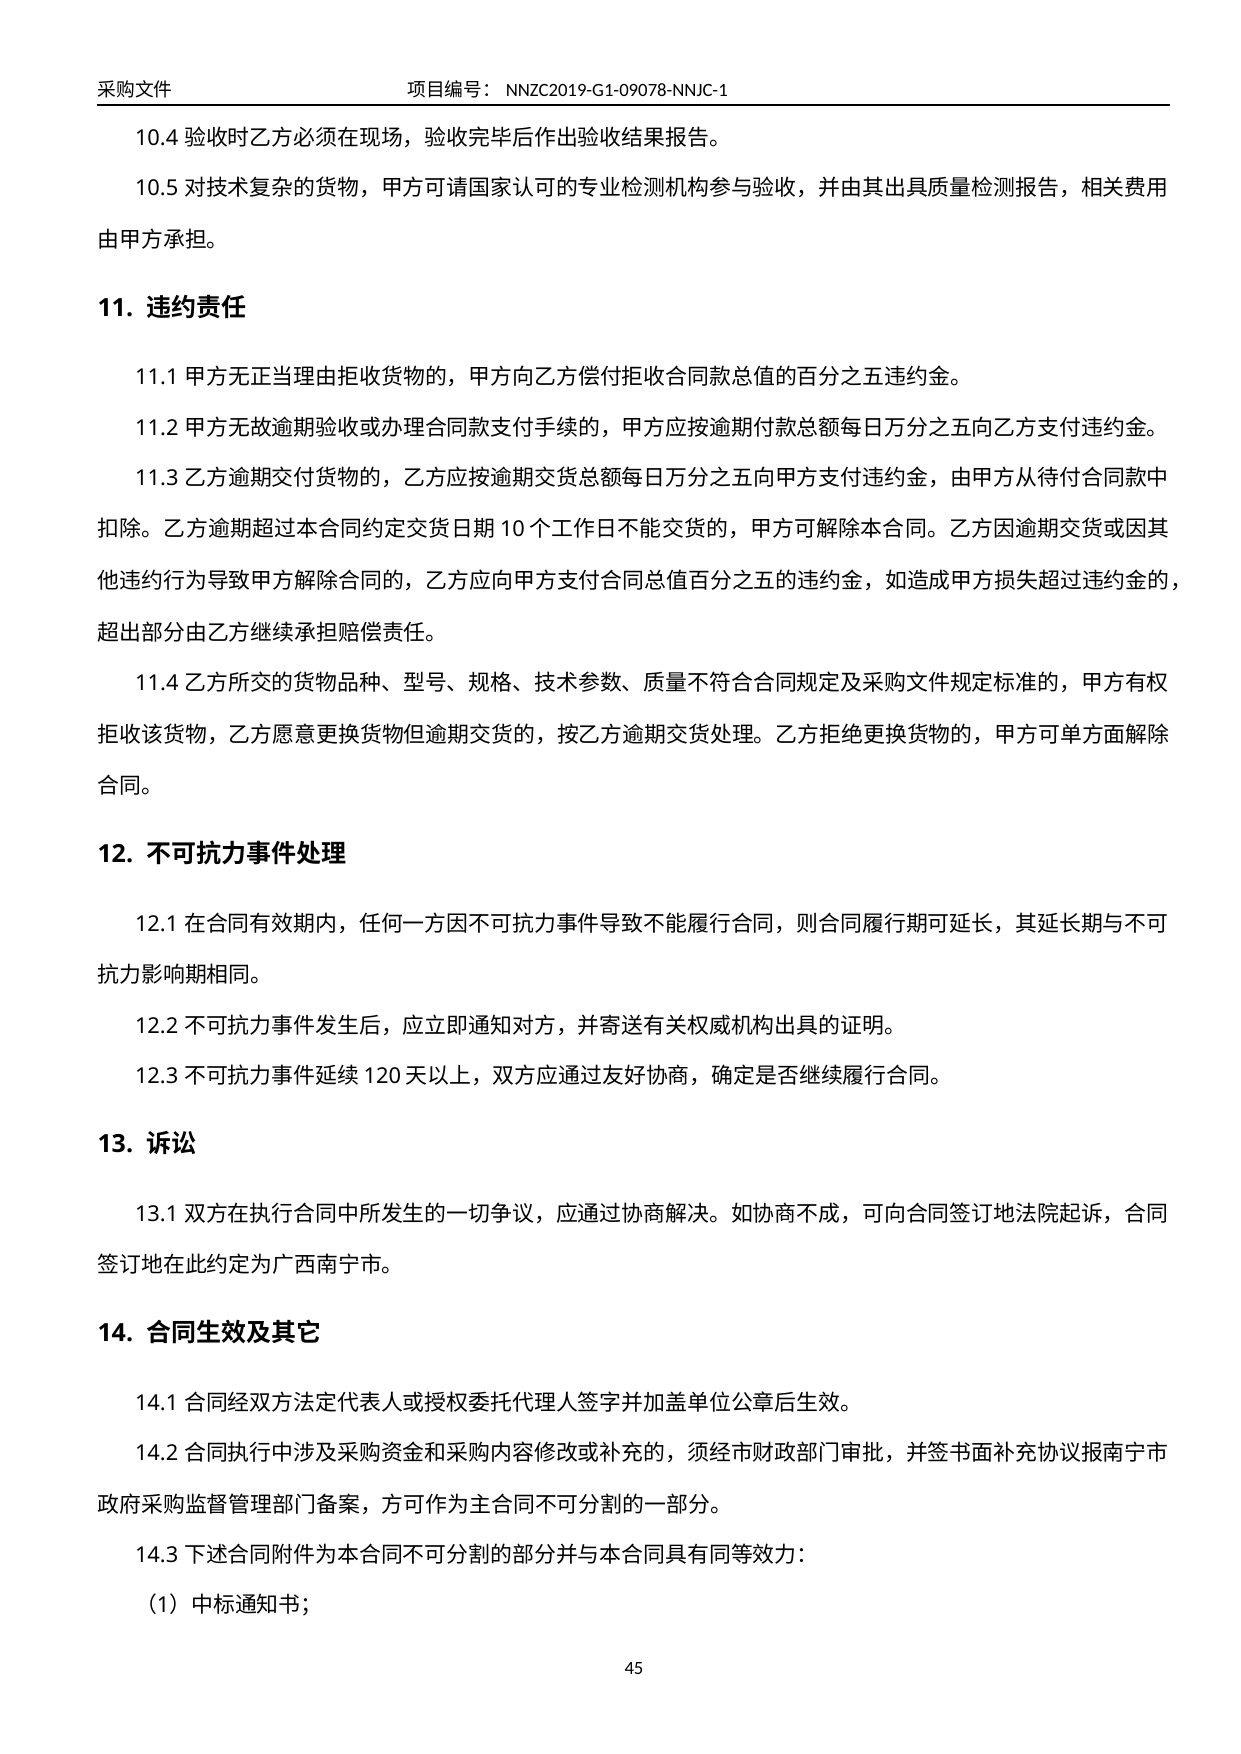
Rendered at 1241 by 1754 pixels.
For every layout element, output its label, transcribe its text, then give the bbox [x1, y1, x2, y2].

text 10.5 对技术复杂的货物，甲方可请国家认可的专业检测机构参与验收，并由其出具质量检测报告，相关费用由甲方承担。 [97, 169, 1170, 255]
text 13.1 双方在执行合同中所发生的一切争议，应通过协商解决。如协商不成，可向合同签订地法院起诉，合同签订地在此约定为广西南宁市。 [97, 1194, 1170, 1280]
text 14.1 合同经双方法定代表人或授权委托代理人签字并加盖单位公章后生效。 [97, 1383, 1170, 1418]
text 11. 违约责任 [97, 271, 1170, 340]
text （1）中标通知书； [97, 1586, 1170, 1620]
text 11.4 乙方所交的货物品种、型号、规格、技术参数、质量不符合合同规定及采购文件规定标准的，甲方有权拒收该货物，乙方愿意更换货物但逾期交货的，按乙方逾期交货处理。乙方拒绝更换货物的，甲方可单方面解除合同。 [97, 664, 1170, 802]
text 11.2 甲方无故逾期验收或办理合同款支付手续的，甲方应按逾期付款总额每日万分之五向乙方支付违约金。 [97, 408, 1170, 443]
text 14.3 下述合同附件为本合同不可分割的部分并与本合同具有同等效力： [97, 1536, 1170, 1570]
text 12.3 不可抗力事件延续120天以上，双方应通过友好协商，确定是否继续履行合同。 [97, 1057, 1170, 1091]
text 14.2 合同执行中涉及采购资金和采购内容修改或补充的，须经市财政部门审批，并签书面补充协议报南宁市政府采购监督管理部门备案，方可作为主合同不可分割的一部分。 [97, 1433, 1170, 1520]
text 11.1 甲方无正当理由拒收货物的，甲方向乙方偿付拒收合同款总值的百分之五违约金。 [97, 358, 1170, 392]
text 13. 诉讼 [97, 1107, 1170, 1176]
text 11.3 乙方逾期交付货物的，乙方应按逾期交货总额每日万分之五向甲方支付违约金，由甲方从待付合同款中扣除。乙方逾期超过本合同约定交货日期10个工作日不能交货的，甲方可解除本合同。乙方因逾期交货或因其他违约行为导致甲方解除合同的，乙方应向甲方支付合同总值百分之五的违约金，如造成甲方损失超过违约金的，超出部分由乙方继续承担赔偿责任。 [97, 458, 1170, 648]
text 10.4 验收时乙方必须在现场，验收完毕后作出验收结果报告。 [97, 118, 1170, 153]
text 14. 合同生效及其它 [97, 1296, 1170, 1365]
text 12.2 不可抗力事件发生后，应立即通知对方，并寄送有关权威机构出具的证明。 [97, 1006, 1170, 1041]
text 12. 不可抗力事件处理 [97, 817, 1170, 886]
text 12.1 在合同有效期内，任何一方因不可抗力事件导致不能履行合同，则合同履行期可延长，其延长期与不可抗力影响期相同。 [97, 904, 1170, 991]
